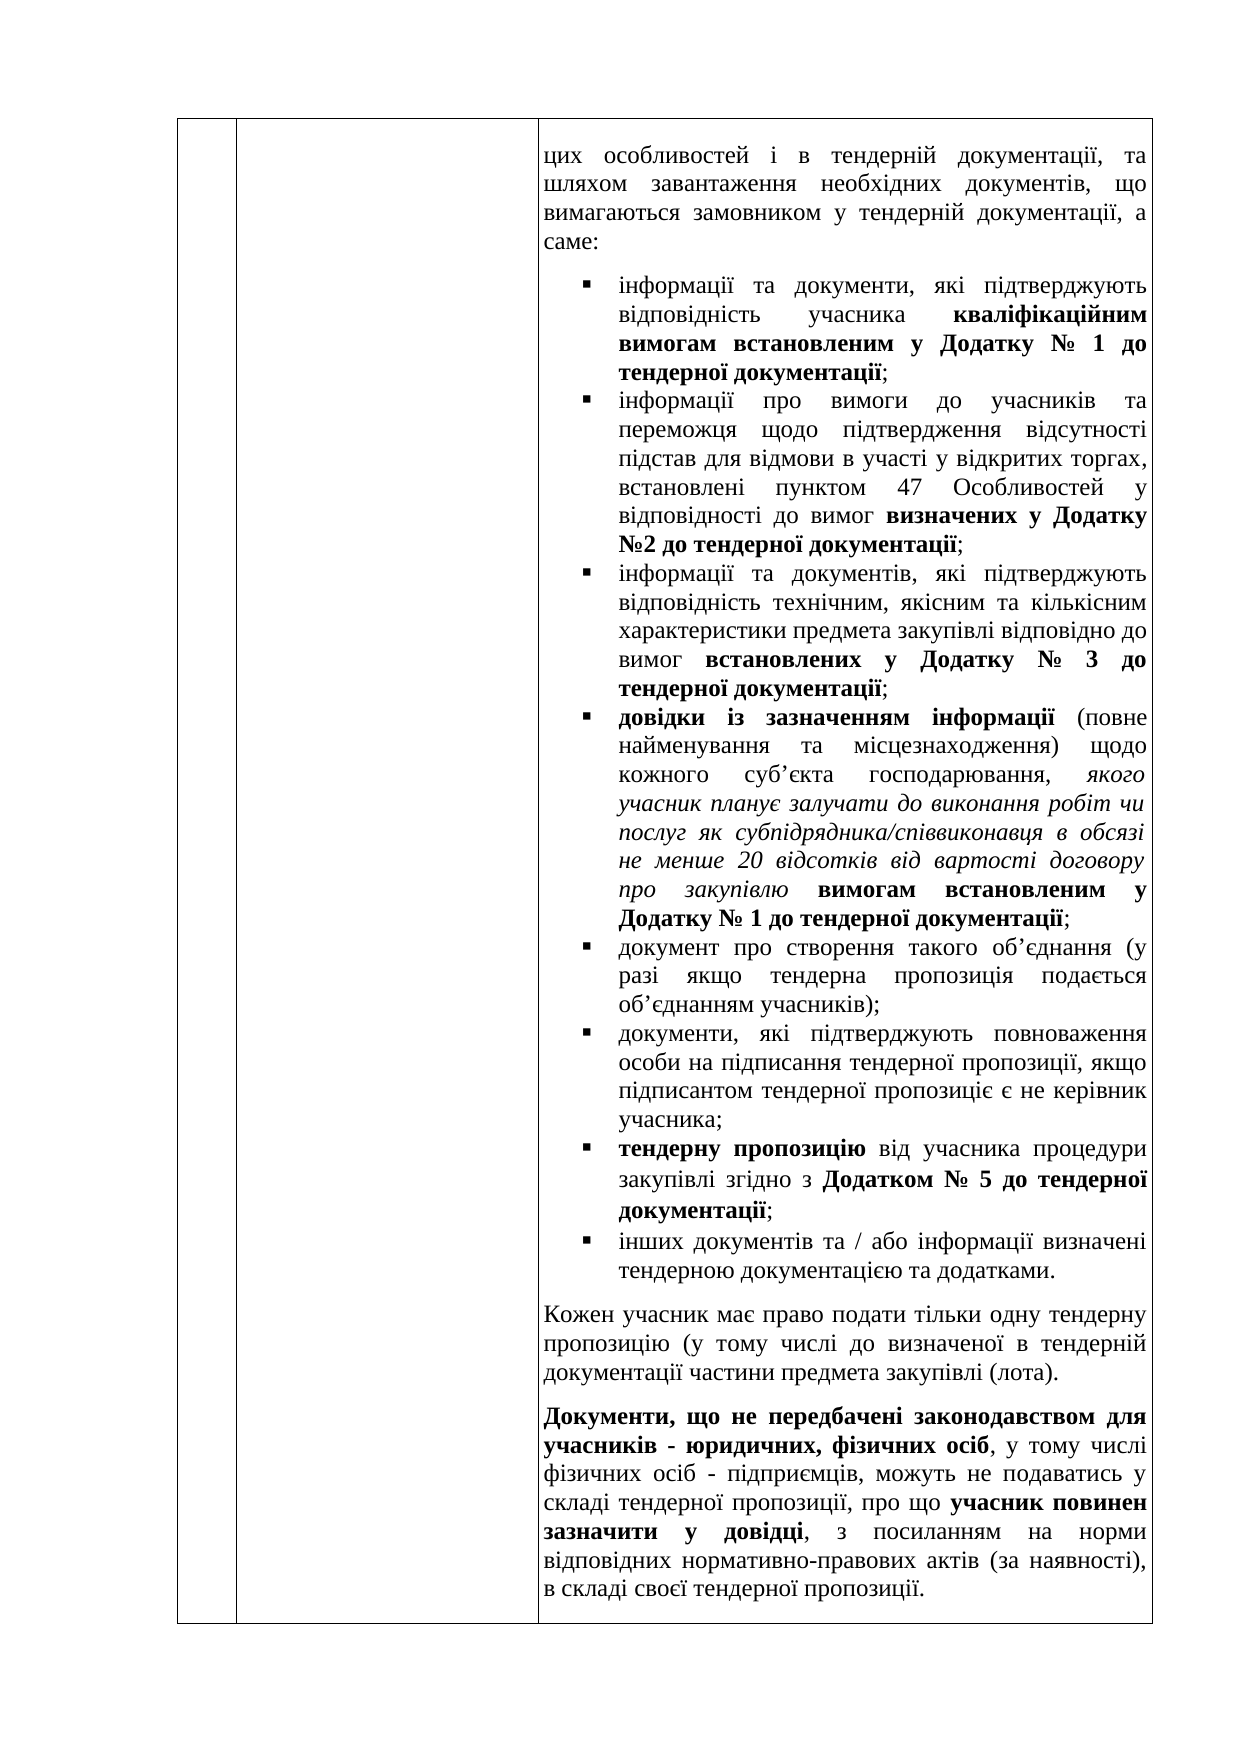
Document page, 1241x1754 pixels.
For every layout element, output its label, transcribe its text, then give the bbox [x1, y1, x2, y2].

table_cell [237, 119, 538, 1623]
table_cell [539, 119, 1152, 1623]
table_cell 1 [178, 119, 236, 1623]
